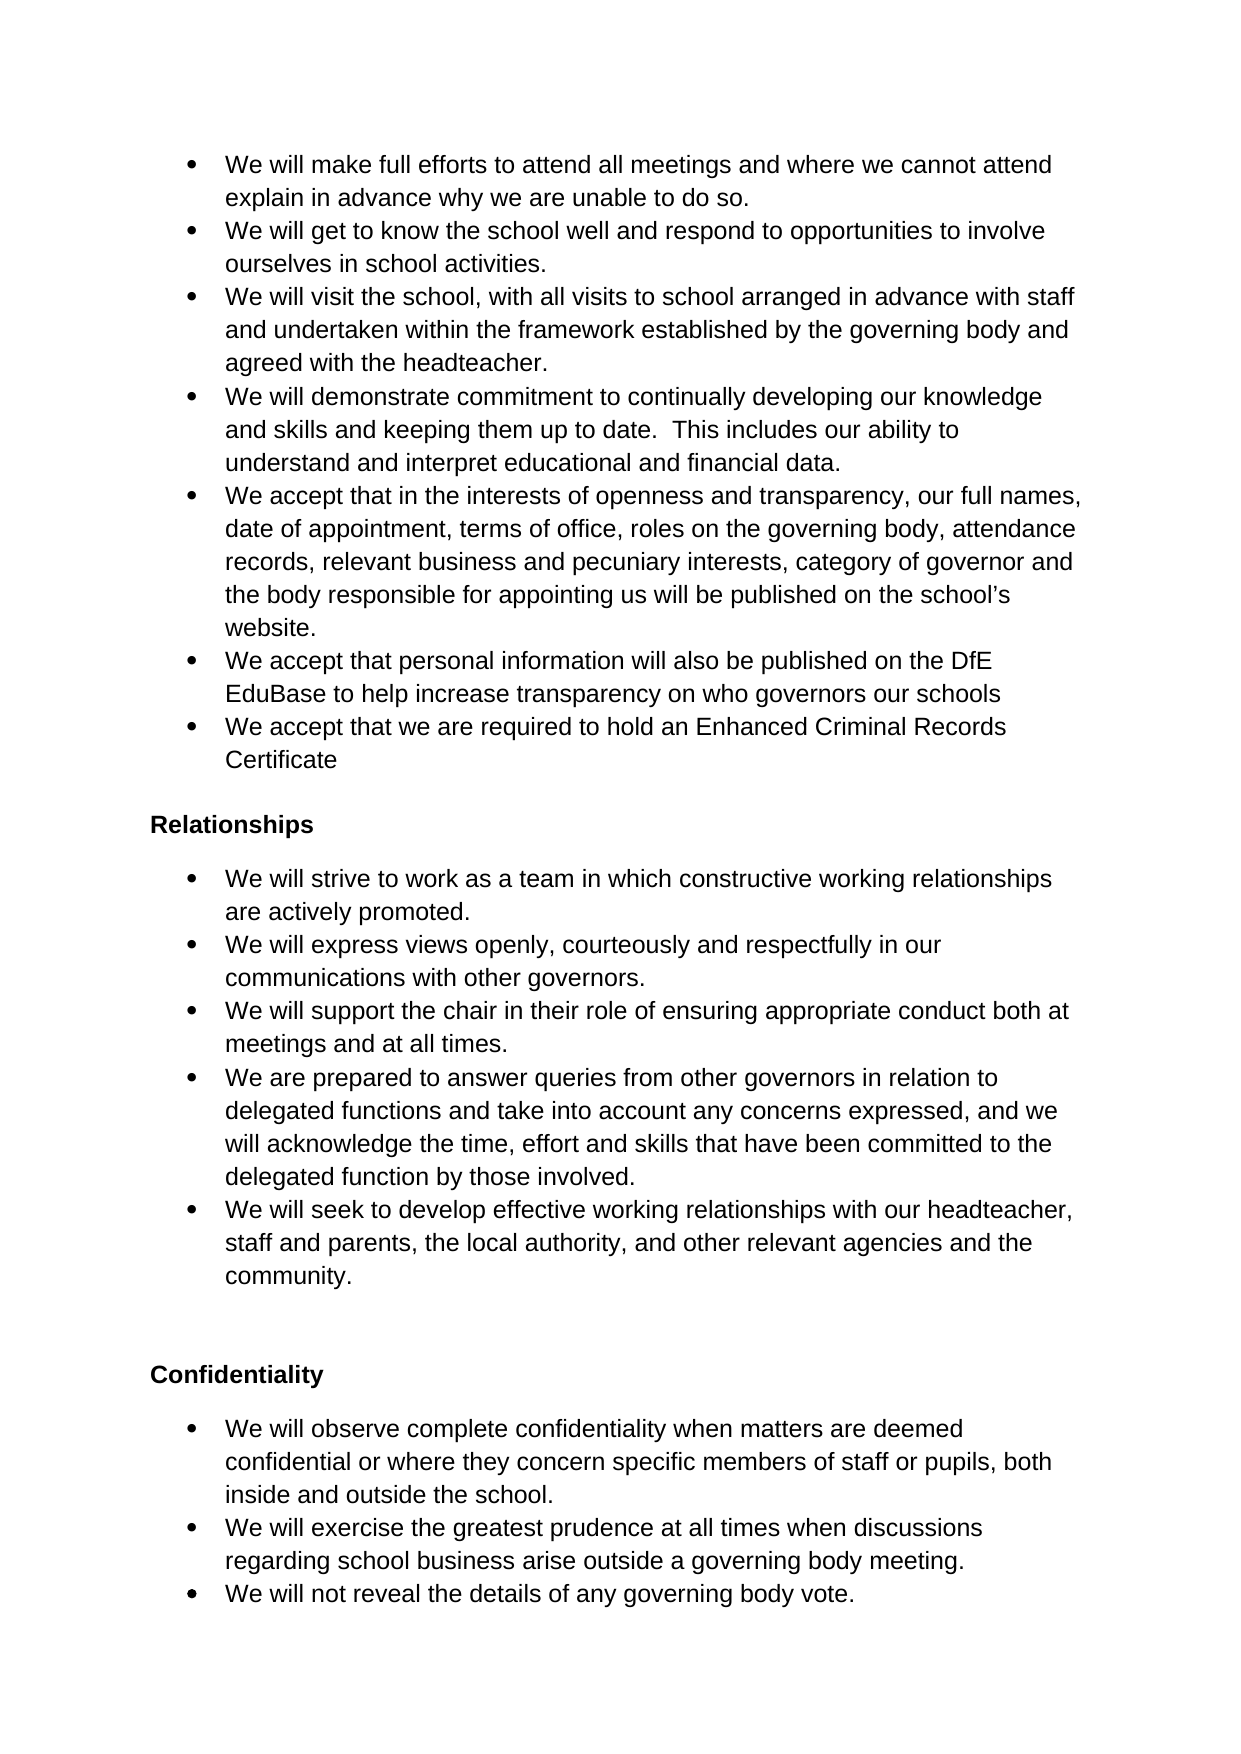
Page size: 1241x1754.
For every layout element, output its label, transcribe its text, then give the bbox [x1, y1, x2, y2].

list We will get to know the school well and respond to opportunities to involve ourselves in school activities. [187, 216, 1090, 278]
text Relationships [150, 810, 1090, 839]
list We accept that personal information will also be published on the DfE EduBase to help increase transparency on who governors our schools [187, 646, 1090, 708]
list We will demonstrate commitment to continually developing our knowledge and skills and keeping them up to date. This includes our ability to understand and interpret educational and financial data. [187, 381, 1090, 476]
list We will strive to work as a team in which constructive working relationships are actively promoted. [187, 864, 1090, 926]
text Confidentiality [150, 1360, 1090, 1389]
list We will visit the school, with all visits to school arranged in advance with staff and undertaken within the framework established by the governing body and agreed with the headteacher. [187, 282, 1090, 377]
list We will exercise the greatest prudence at all times when discussions regarding school business arise outside a governing body meeting. [187, 1513, 1090, 1575]
list We will support the chair in their role of ensuring appropriate conduct both at meetings and at all times. [187, 996, 1090, 1058]
list We are prepared to answer queries from other governors in relation to delegated functions and take into account any concerns expressed, and we will acknowledge the time, effort and skills that have been committed to the delegated function by those involved. [187, 1062, 1090, 1190]
list We will make full efforts to attend all meetings and where we cannot attend explain in advance why we are unable to do so. [187, 150, 1090, 212]
list We will observe complete confidentiality when matters are deemed confidential or where they concern specific members of staff or pupils, both inside and outside the school. [187, 1414, 1090, 1509]
list We will express views openly, courteously and respectfully in our communications with other governors. [187, 930, 1090, 992]
list We will not reveal the details of any governing body vote. [187, 1579, 1090, 1640]
list We accept that in the interests of openness and transparency, our full names, date of appointment, terms of office, roles on the governing body, attendance records, relevant business and pecuniary interests, category of governor and the body responsible for appointing us will be published on the school’s website. [187, 481, 1090, 642]
list We accept that we are required to hold an Enhanced Criminal Records Certificate [187, 712, 1090, 806]
list We will seek to develop effective working relationships with our headteacher, staff and parents, the local authority, and other relevant agencies and the community. [187, 1195, 1090, 1289]
